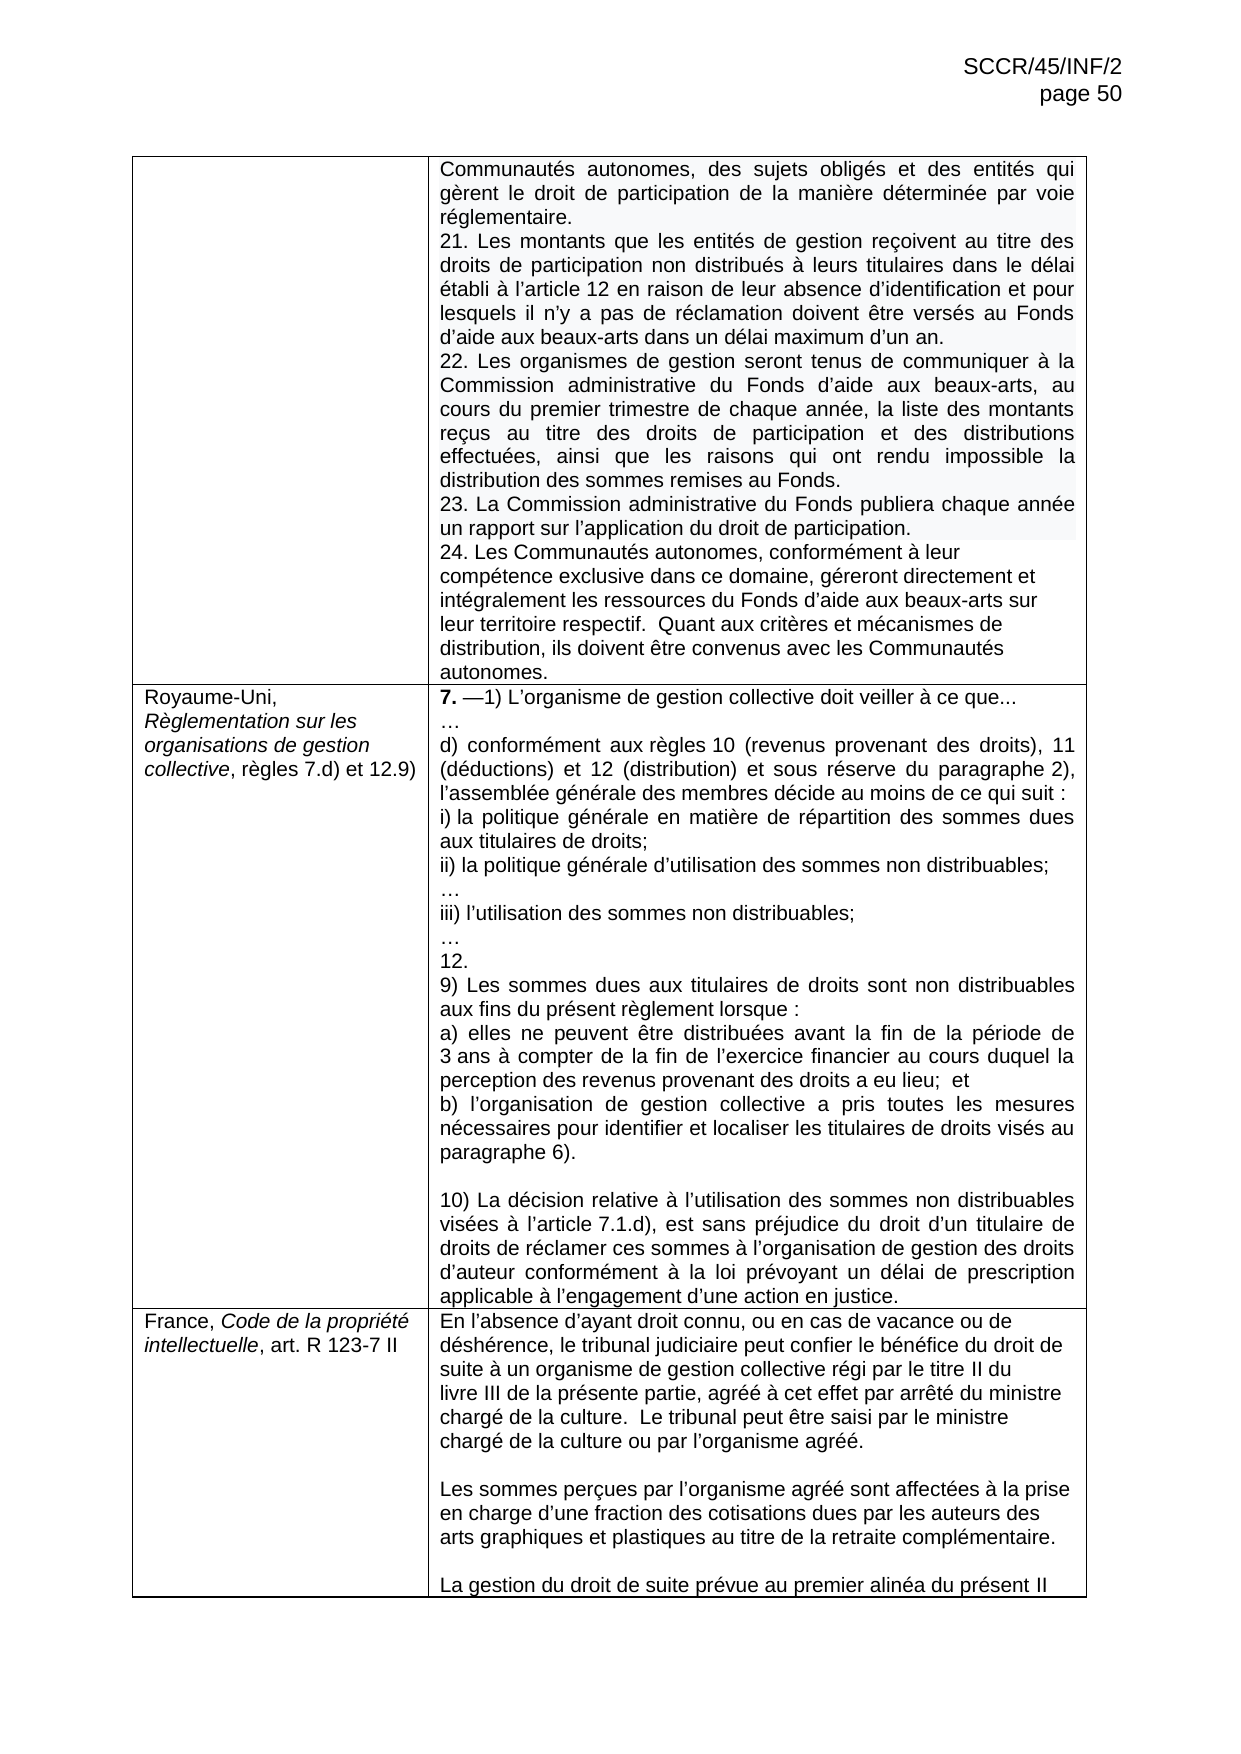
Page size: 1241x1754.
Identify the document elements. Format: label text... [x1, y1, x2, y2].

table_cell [133, 1309, 428, 1596]
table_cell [133, 157, 428, 684]
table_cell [429, 1309, 1086, 1596]
table_cell 7. —1) L’organisme de gestion collective doit veiller à ce que... … d) conformément aux règles 10 (revenus provenant des droits), 11 (déductions) et 12 (distribution) et sous réserve du paragraphe 2), l’assemblée générale des membres décide au moins de ce qui suit : i) la politique générale en matière de répartition des sommes dues aux titulaires de droits; ii) la politique générale d’utilisation des sommes non distribuables; … iii) l’utilisation des sommes non distribuables; … 12. 9) Les sommes dues aux titulaires de droits sont non distribuables aux fins du présent règlement lorsque : a) elles ne peuvent être distribuées avant la fin de la période de 3 ans à compter de la fin de l’exercice financier au cours duquel la perception des revenus provenant des droits a eu lieu; et b) l’organisation de gestion collective a pris toutes les mesures nécessaires pour identifier et localiser les titulaires de droits visés au paragraphe 6). 10) La décision relative à l’utilisation des sommes non distribuables visées à l’article 7.1.d), est sans préjudice du droit d’un titulaire de droits de réclamer ces sommes à l’organisation de gestion des droits d’auteur conformément à la loi prévoyant un délai de prescription applicable à l’engagement d’une action en justice. [429, 685, 1086, 1308]
table_cell Royaume-Uni, Règlementation sur les organisations de gestion collective, règles 7.d) et 12.9) [133, 685, 428, 1308]
